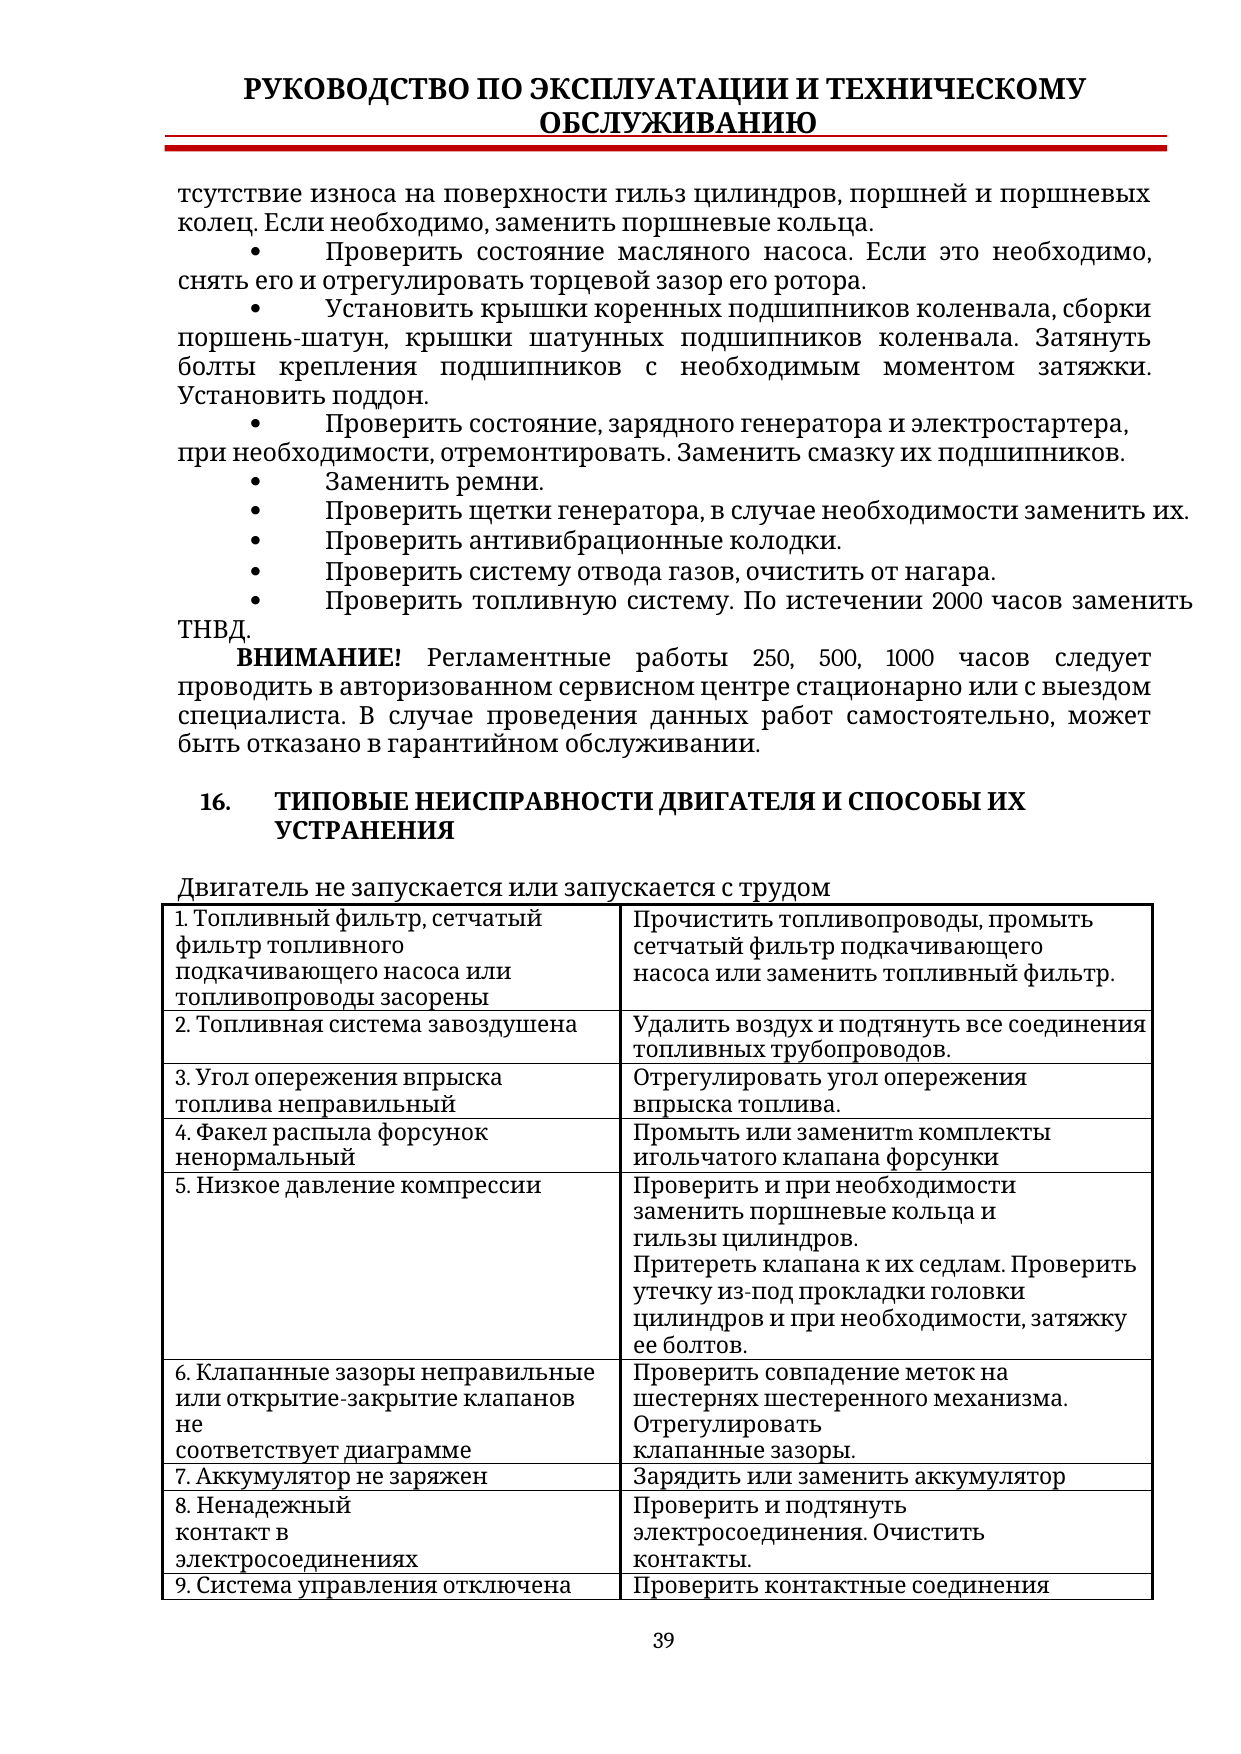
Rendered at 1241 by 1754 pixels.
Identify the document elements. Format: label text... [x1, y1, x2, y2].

table_cell 2. Топливная система завоздушена [164, 1011, 619, 1063]
text ВНИМАНИЕ! Регламентные работы 250, 500, 1000 часов следует проводить в авторизованном сервисном центре стационарно или с выездом специалиста. В случае проведения данных работ самостоятельно, может быть отказано в гарантийном обслуживании. [177, 644, 1152, 759]
list Заменить ремни. [251, 468, 1194, 497]
table_header 1. Топливный фильтр, сетчатый фильтр топливного подкачивающего насоса или топливопроводы засорены [164, 906, 619, 1010]
list Проверить систему отвода газов, очистить от нагара. [251, 556, 1194, 587]
table_cell Зарядить или заменить аккумулятор [622, 1464, 1151, 1490]
text ТНВД. [177, 615, 1194, 644]
table_cell 4. Факел распыла форсунок ненормальный [164, 1119, 619, 1172]
table_cell 6. Клапанные зазоры неправильные или открытие-закрытие клапанов не соответствует диаграмме [164, 1360, 619, 1463]
table_cell Промыть или заменитm комплекты игольчатого клапана форсунки [622, 1119, 1151, 1172]
table_cell 8. Ненадежный контакт в электросоединениях [164, 1491, 619, 1573]
table_cell 3. Угол опережения впрыска топлива неправильный [164, 1064, 619, 1118]
list ТИПОВЫЕ НЕИСПРАВНОСТИ ДВИГАТЕЛЯ И СПОСОБЫ ИХ УСТРАНЕНИЯ [200, 788, 1194, 845]
table_cell Отрегулировать угол опережения впрыска топлива. [622, 1064, 1151, 1118]
text тсутствие износа на поверхности гильз цилиндров, поршней и поршневых колец. Если необходимо, заменить поршневые кольца. [177, 180, 1152, 238]
table_header Прочистить топливопроводы, промыть сетчатый фильтр подкачивающего насоса или заменить топливный фильтр. [622, 906, 1151, 1010]
list Проверить состояние, зарядного генератора и электростартера, при необходимости, отремонтировать. Заменить смазку их подшипников. [177, 410, 1152, 468]
table_cell 9. Система управления отключена [164, 1574, 619, 1599]
list Установить крышки коренных подшипников коленвала, сборки поршень-шатун, крышки шатунных подшипников коленвала. Затянуть болты крепления подшипников с необходимым моментом затяжки. Установить поддон. [177, 295, 1152, 410]
list Проверить антивибрационные колодки. [251, 525, 1194, 556]
list Проверить щетки генератора, в случае необходимости заменить их. [251, 497, 1194, 525]
list Проверить состояние масляного насоса. Если это необходимо, снять его и отрегулировать торцевой зазор его ротора. [177, 238, 1152, 295]
list Проверить топливную систему. По истечении 2000 часов заменить [251, 587, 1194, 615]
text Двигатель не запускается или запускается с трудом [177, 874, 1194, 903]
table_cell 7. Аккумулятор не заряжен [164, 1464, 619, 1490]
table_cell Проверить контактные соединения [622, 1574, 1151, 1599]
table_cell Проверить и подтянуть электросоединения. Очистить контакты. [622, 1491, 1151, 1573]
table_cell Проверить совпадение меток на шестернях шестеренного механизма. Отрегулировать клапанные зазоры. [622, 1360, 1151, 1463]
table_cell Удалить воздух и подтянуть все соединения топливных трубопроводов. [622, 1011, 1151, 1063]
table_cell 5. Низкое давление компрессии [164, 1173, 619, 1358]
table_cell Проверить и при необходимости заменить поршневые кольца и гильзы цилиндров. Притереть клапана к их седлам. Проверить утечку из-под прокладки головки цилиндров и при необходимости, затяжку ее болтов. [622, 1173, 1151, 1358]
